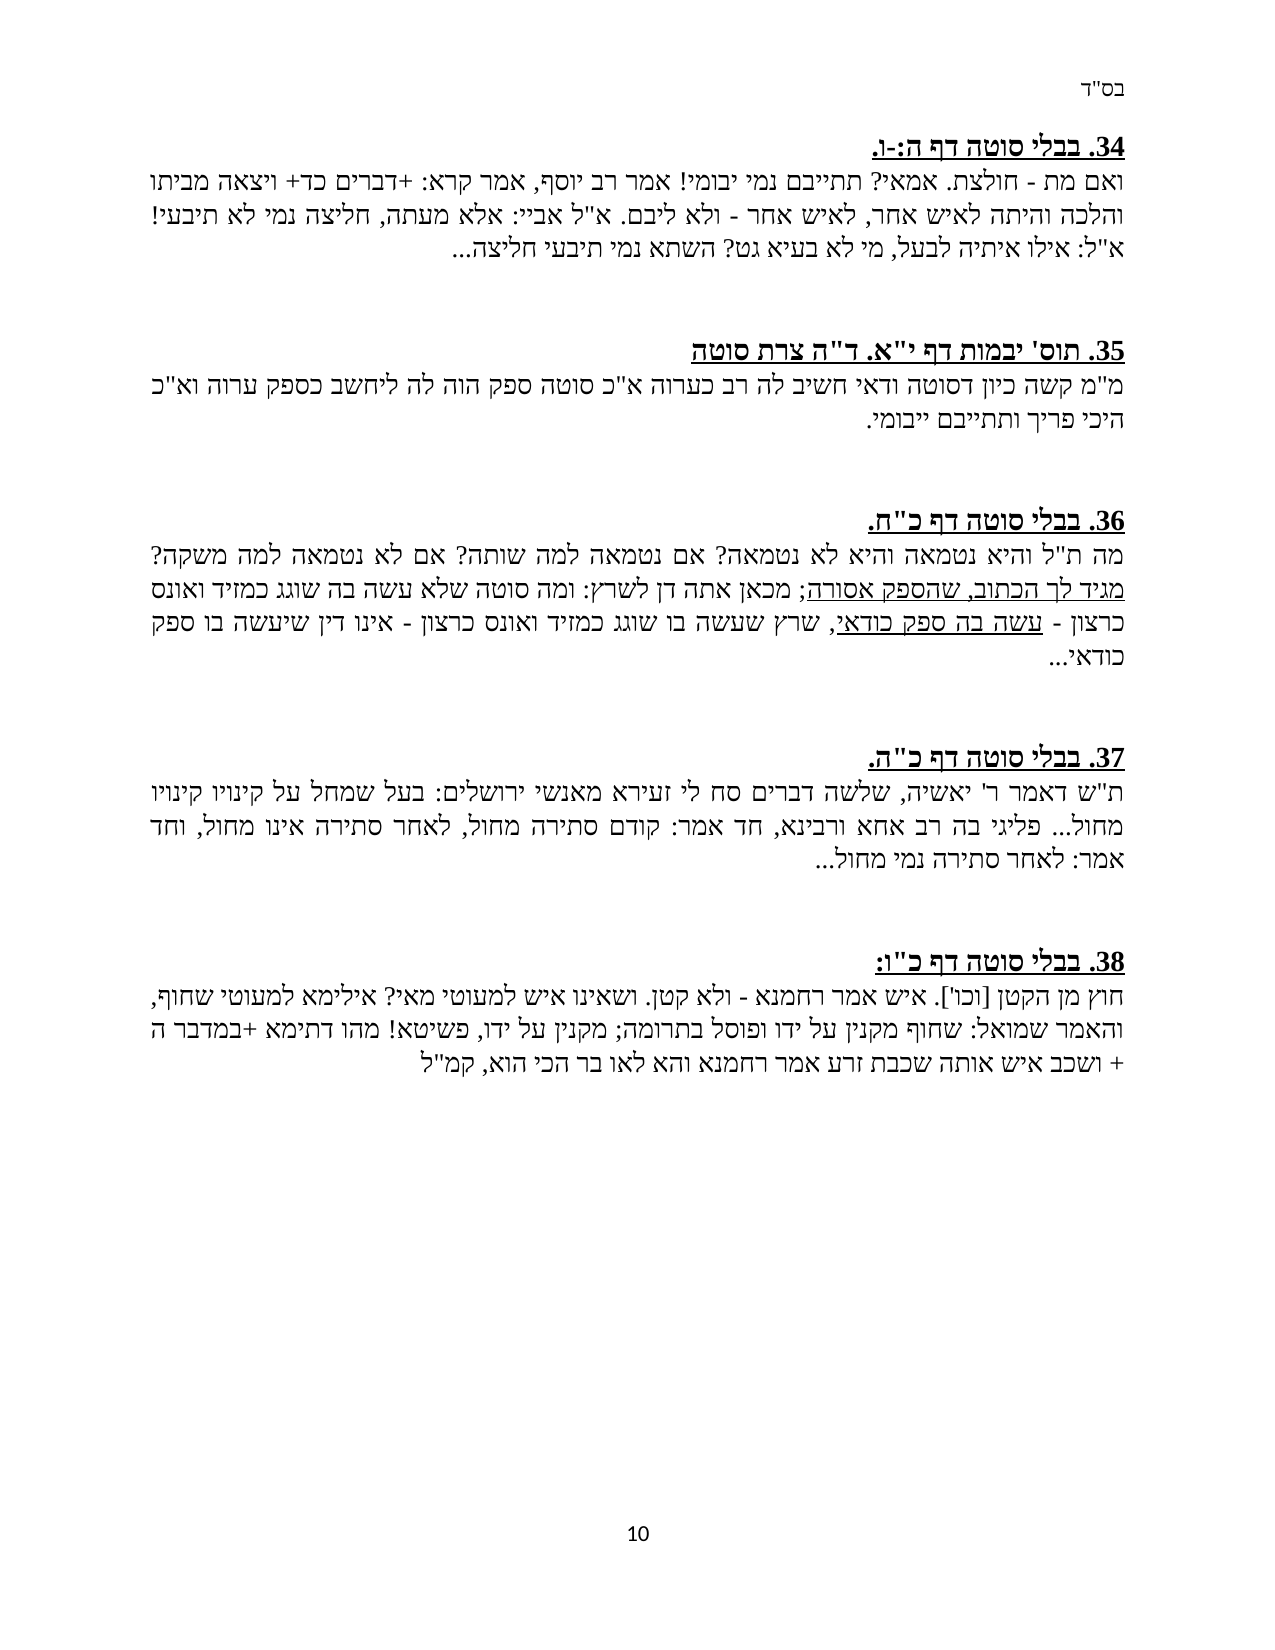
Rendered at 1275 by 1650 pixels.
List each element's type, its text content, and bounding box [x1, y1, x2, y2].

text חוץ מן הקטן [וכו']. איש אמר רחמנא - ולא קטן. ושאינו איש למעוטי מאי? אילימא למעוטי שחוף, והאמר שמואל: שחוף מקנין על ידו ופוסל בתרומה; מקנין על ידו, פשיטא! מהו דתימא +במדבר ה+ ושכב איש אותה שכבת זרע אמר רחמנא והא לאו בר הכי הוא, קמ"ל [150, 980, 1125, 1078]
text ת"ש דאמר ר' יאשיה, שלשה דברים סח לי זעירא מאנשי ירושלים: בעל שמחל על קינויו קינויו מחול... פליגי בה רב אחא ורבינא, חד אמר: קודם סתירה מחול, לאחר סתירה אינו מחול, וחד אמר: לאחר סתירה נמי מחול... [150, 776, 1125, 875]
subtitle 35. תוס' יבמות דף י"א. ד"ה צרת סוטה [150, 333, 1125, 367]
subtitle 38. בבלי סוטה דף כ"ו: [150, 944, 1125, 977]
text מ"מ קשה כיון דסוטה ודאי חשיב לה רב כערוה א"כ סוטה ספק הוה לה ליחשב כספק ערוה וא"כ היכי פריך ותתייבם ייבומי. [150, 369, 1125, 434]
text מה ת"ל והיא נטמאה והיא לא נטמאה? אם נטמאה למה שותה? אם לא נטמאה למה משקה? מגיד לך הכתוב, שהספק אסורה; מכאן אתה דן לשרץ: ומה סוטה שלא עשה בה שוגג כמזיד ואונס כרצון - עשה בה ספק כודאי, שרץ שעשה בו שוגג כמזיד ואונס כרצון - אינו דין שיעשה בו ספק כודאי... [150, 539, 1125, 671]
subtitle 34. בבלי סוטה דף ה:-ו. [150, 129, 1125, 163]
text ואם מת - חולצת. אמאי? תתייבם נמי יבומי! אמר רב יוסף, אמר קרא: +דברים כד+ ויצאה מביתו והלכה והיתה לאיש אחר, לאיש אחר - ולא ליבם. א"ל אביי: אלא מעתה, חליצה נמי לא תיבעי! א"ל: אילו איתיה לבעל, מי לא בעיא גט? השתא נמי תיבעי חליצה... [150, 166, 1125, 264]
subtitle 36. בבלי סוטה דף כ"ח. [150, 503, 1125, 537]
subtitle 37. בבלי סוטה דף כ"ה. [150, 740, 1125, 774]
